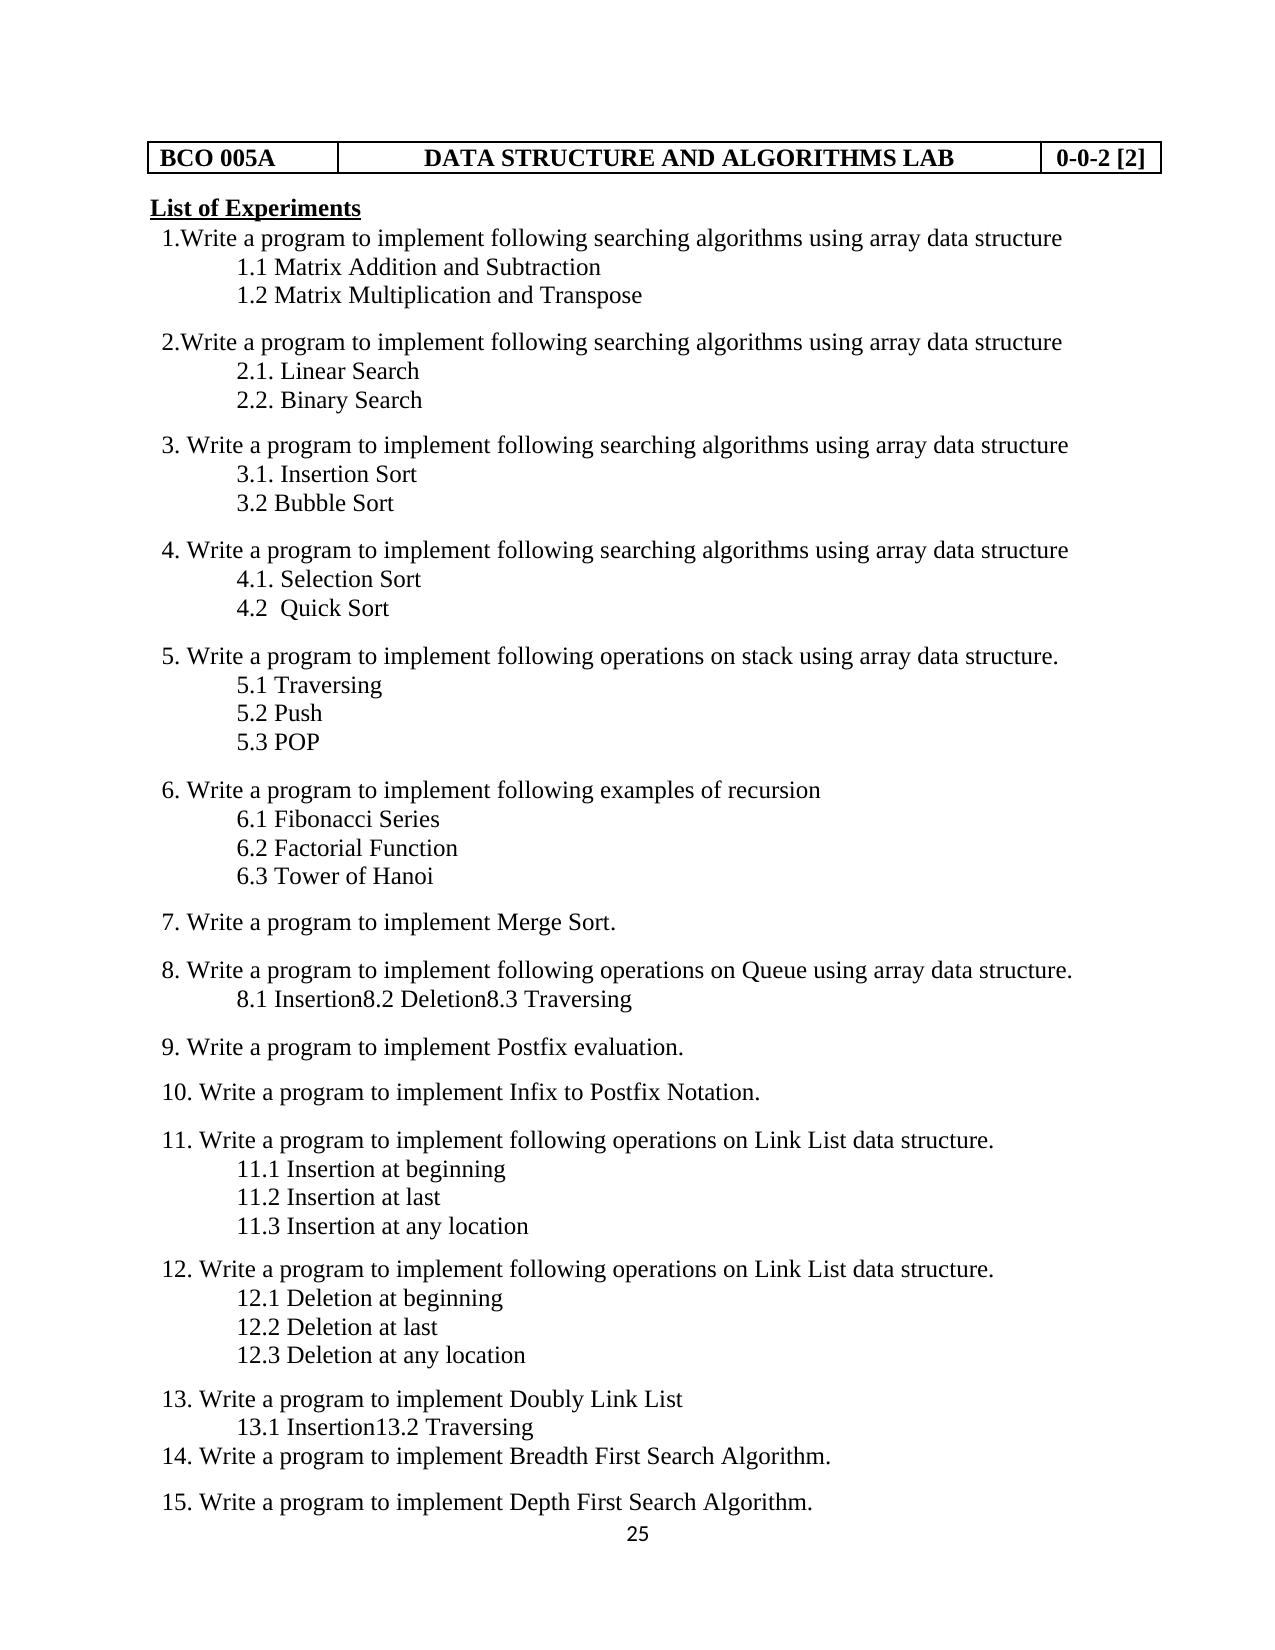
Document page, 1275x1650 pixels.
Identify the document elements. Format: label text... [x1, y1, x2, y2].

text List of Experiments [150, 193, 1125, 222]
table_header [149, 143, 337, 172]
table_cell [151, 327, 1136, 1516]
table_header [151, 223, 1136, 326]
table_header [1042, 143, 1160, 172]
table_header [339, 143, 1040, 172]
